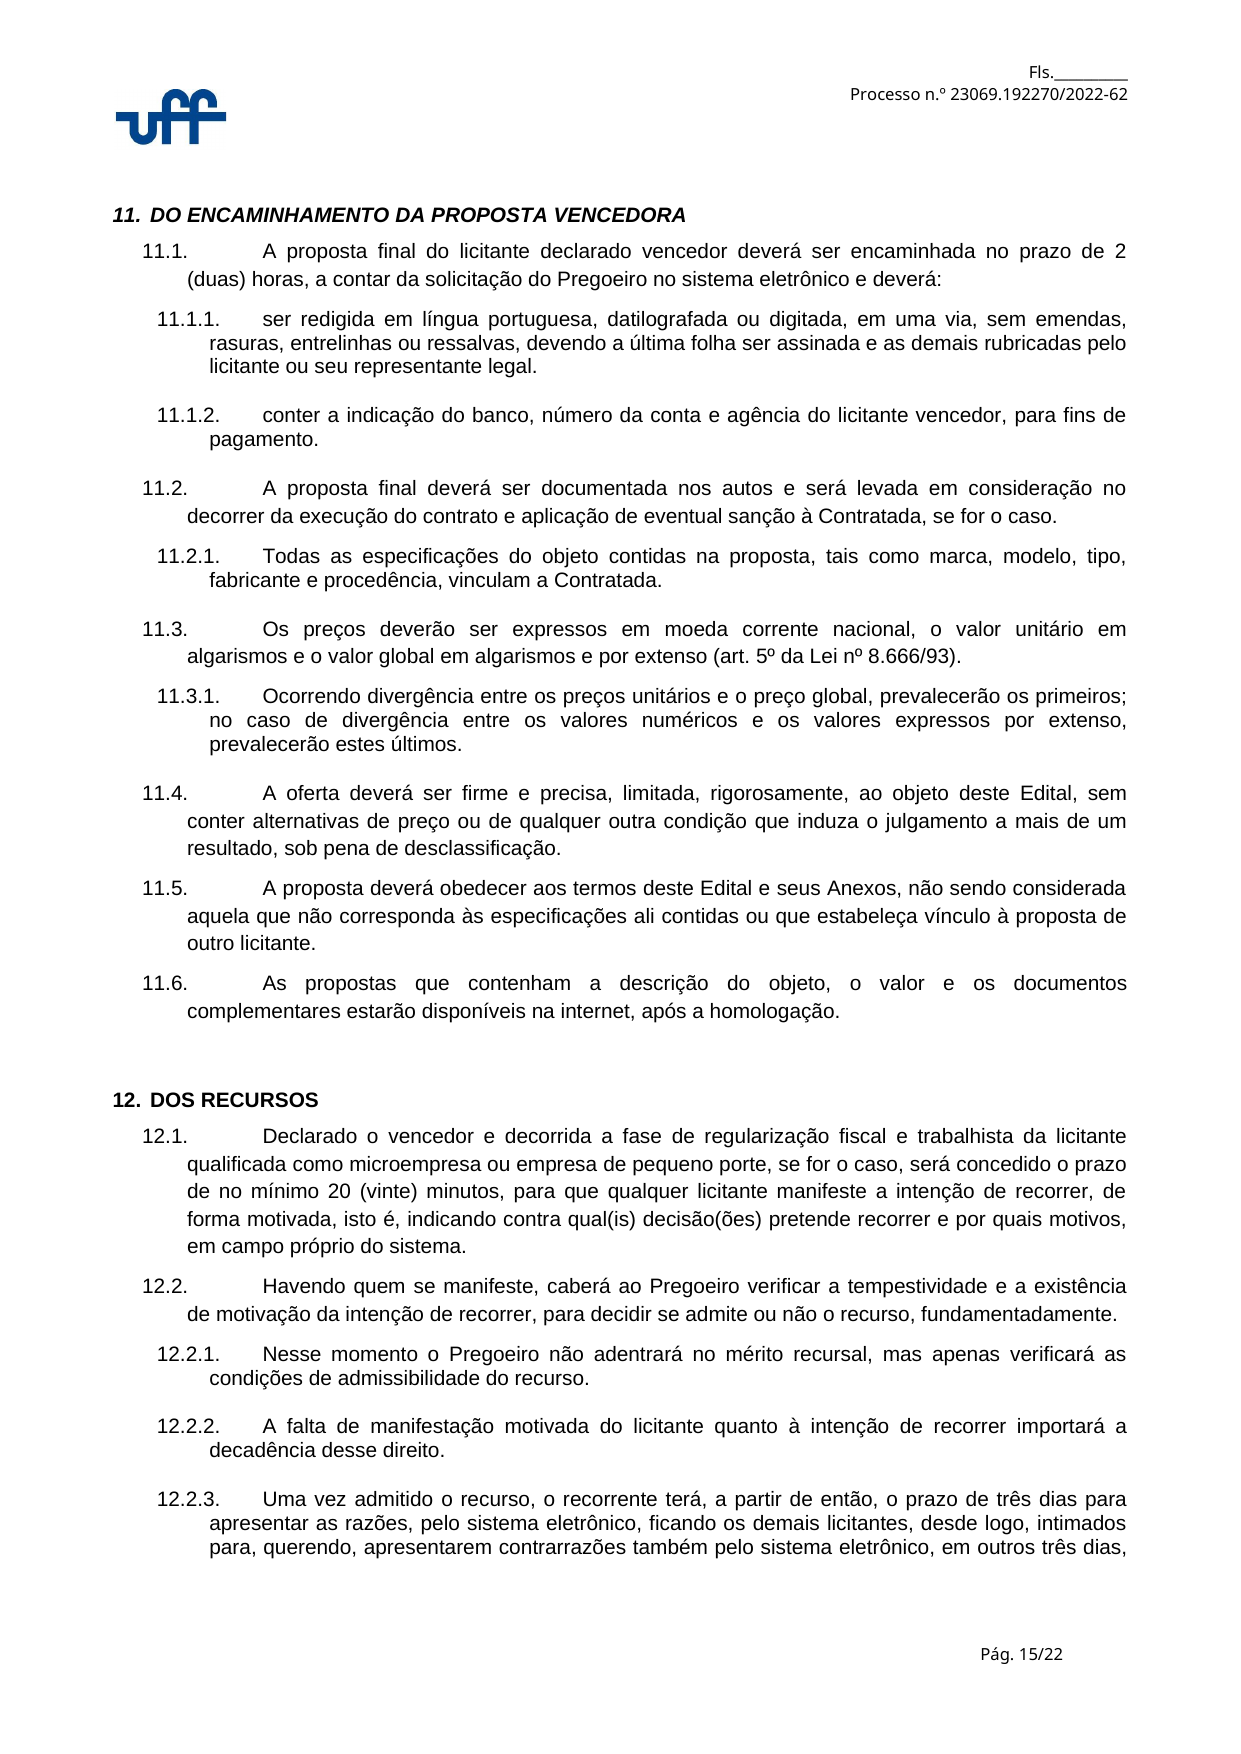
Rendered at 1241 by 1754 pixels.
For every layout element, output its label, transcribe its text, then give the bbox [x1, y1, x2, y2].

picture [114, 89, 227, 150]
list A falta de manifestação motivada do licitante quanto à intenção de recorrer importará a decadência desse direito. [157, 1414, 1128, 1462]
list conter a indicação do banco, número da conta e agência do licitante vencedor, para fins de pagamento. [157, 403, 1128, 451]
list A proposta deverá obedecer aos termos deste Edital e seus Anexos, não sendo considerada aquela que não corresponda às especificações ali contidas ou que estabeleça vínculo à proposta de outro licitante. [142, 876, 1128, 955]
list Todas as especificações do objeto contidas na proposta, tais como marca, modelo, tipo, fabricante e procedência, vinculam a Contratada. [157, 544, 1128, 592]
list A proposta final deverá ser documentada nos autos e será levada em consideração no decorrer da execução do contrato e aplicação de eventual sanção à Contratada, se for o caso. [142, 476, 1128, 528]
list Declarado o vencedor e decorrida a fase de regularização fiscal e trabalhista da licitante qualificada como microempresa ou empresa de pequeno porte, se for o caso, será concedido o prazo de no mínimo 20 (vinte) minutos, para que qualquer licitante manifeste a intenção de recorrer, de forma motivada, isto é, indicando contra qual(is) decisão(ões) pretende recorrer e por quais motivos, em campo próprio do sistema. [142, 1124, 1128, 1258]
list Ocorrendo divergência entre os preços unitários e o preço global, prevalecerão os primeiros; no caso de divergência entre os valores numéricos e os valores expressos por extenso, prevalecerão estes últimos. [157, 684, 1128, 756]
list DOS RECURSOS [112, 1087, 1128, 1111]
list A oferta deverá ser firme e precisa, limitada, rigorosamente, ao objeto deste Edital, sem conter alternativas de preço ou de qualquer outra condição que induza o julgamento a mais de um resultado, sob pena de desclassificação. [142, 781, 1128, 860]
list A proposta final do licitante declarado vencedor deverá ser encaminhada no prazo de 2 (duas) horas, a contar da solicitação do Pregoeiro no sistema eletrônico e deverá: [142, 239, 1128, 290]
list Nesse momento o Pregoeiro não adentrará no mérito recursal, mas apenas verificará as condições de admissibilidade do recurso. [157, 1341, 1128, 1389]
list Os preços deverão ser expressos em moeda corrente nacional, o valor unitário em algarismos e o valor global em algarismos e por extenso (art. 5º da Lei nº 8.666/93). [142, 617, 1128, 668]
list DO ENCAMINHAMENTO DA PROPOSTA VENCEDORA [112, 202, 1128, 226]
list ser redigida em língua portuguesa, datilografada ou digitada, em uma via, sem emendas, rasuras, entrelinhas ou ressalvas, devendo a última folha ser assinada e as demais rubricadas pelo licitante ou seu representante legal. [157, 306, 1128, 378]
list As propostas que contenham a descrição do objeto, o valor e os documentos complementares estarão disponíveis na internet, após a homologação. [142, 971, 1128, 1022]
list Havendo quem se manifeste, caberá ao Pregoeiro verificar a tempestividade e a existência de motivação da intenção de recorrer, para decidir se admite ou não o recurso, fundamentadamente. [142, 1274, 1128, 1325]
